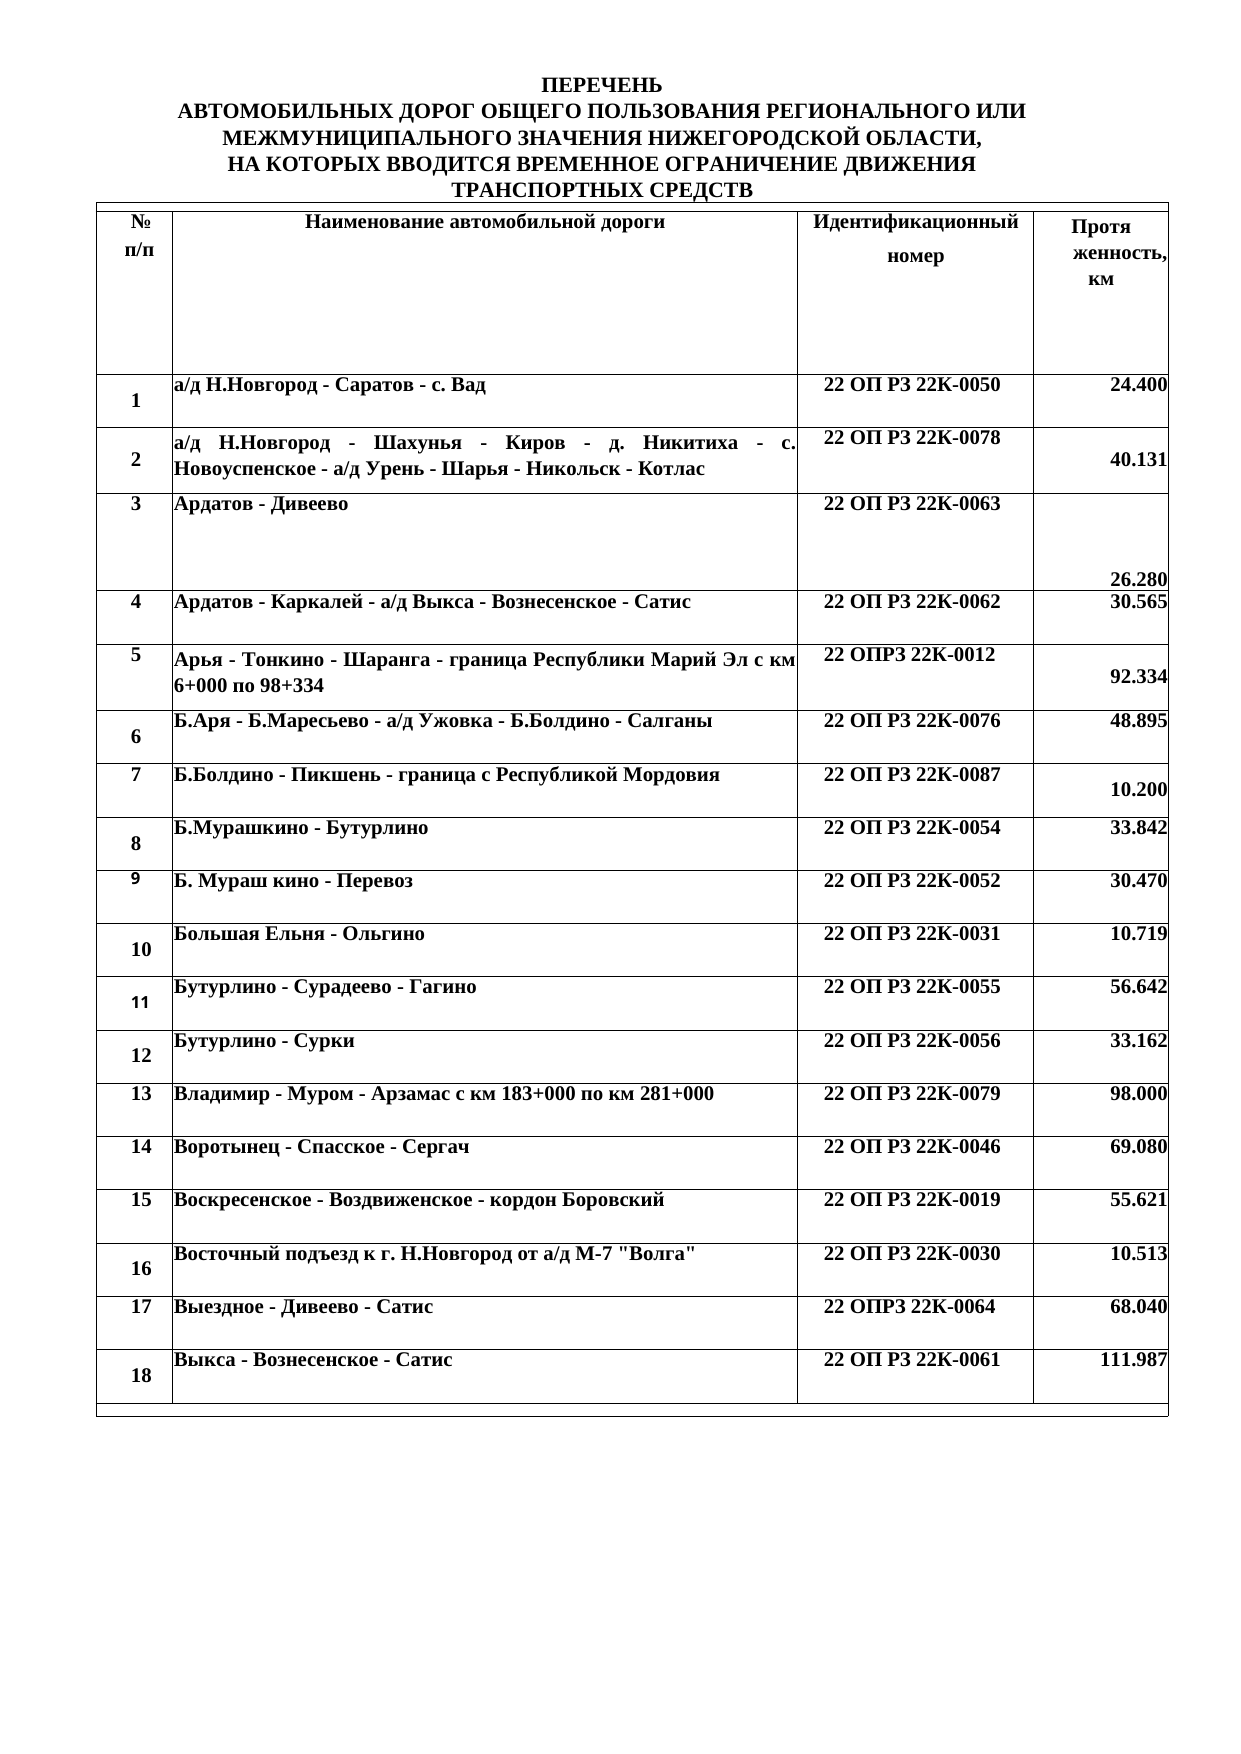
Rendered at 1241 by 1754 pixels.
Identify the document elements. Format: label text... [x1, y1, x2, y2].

table_cell 10.719 [1034, 924, 1168, 976]
table_cell Б.Мурашкино - Бутурлино [173, 818, 797, 870]
text ПЕРЕЧЕНЬ [96, 72, 1108, 98]
table_cell 22 ОП РЗ 22К-0087 [798, 764, 1033, 817]
table_cell 40.131 [1034, 428, 1168, 493]
table_cell Восточный подъезд к г. Н.Новгород от а/д М-7 "Волга" [173, 1244, 797, 1296]
table_cell 10.200 [1034, 764, 1168, 817]
table_cell 4 [97, 591, 172, 644]
table_cell 22 ОП РЗ 22К-0054 [798, 818, 1033, 870]
table_header Протя женность, км [1034, 212, 1168, 374]
table_cell 16 [97, 1244, 172, 1296]
table_cell а/д Н.Новгород - Саратов - с. Вад [173, 375, 797, 427]
table_cell 10 [97, 924, 172, 976]
table_cell 22 ОПРЗ 22К-0064 [798, 1297, 1033, 1349]
table_cell Ардатов - Дивеево [173, 494, 797, 590]
table_cell 12 [97, 1031, 172, 1083]
table_cell Воскресенское - Воздвиженское - кордон Боровский [173, 1190, 797, 1242]
table_cell 56.642 [1034, 977, 1168, 1029]
table_cell 22 ОП РЗ 22К-0063 [798, 494, 1033, 590]
table_cell 2 [97, 428, 172, 493]
table_cell 22 ОП РЗ 22К-0076 [798, 711, 1033, 763]
table_cell 14 [97, 1137, 172, 1189]
table_cell 22 ОП РЗ 22К-0062 [798, 591, 1033, 644]
table_cell 6 [97, 711, 172, 763]
table_cell 7 [97, 764, 172, 817]
table_cell 1 [97, 375, 172, 427]
table_cell 8 [97, 818, 172, 870]
text ТРАНСПОРТНЫХ СРЕДСТВ [96, 176, 1108, 202]
table_cell Б. Мураш кино - Перевоз [173, 871, 797, 923]
table_cell Бутурлино - Сурадеево - Гагино [173, 977, 797, 1029]
text АВТОМОБИЛЬНЫХ ДОРОГ ОБЩЕГО ПОЛЬЗОВАНИЯ РЕГИОНАЛЬНОГО ИЛИ МЕЖМУНИЦИПАЛЬНОГО ЗНАЧЕНИЯ НИЖЕГОРОДСКОЙ ОБЛАСТИ, [96, 98, 1108, 150]
table_cell Арья - Тонкино - Шаранга - граница Республики Марий Эл с км 6+000 по 98+334 [173, 645, 797, 710]
table_cell 22 ОП РЗ 22К-0061 [798, 1350, 1033, 1403]
table_cell 22 ОП РЗ 22К-0052 [798, 871, 1033, 923]
table_cell а/д Н.Новгород - Шахунья - Киров - д. Никитиха - с. Новоуспенское - а/д Урень - Шарья - Никольск - Котлас [173, 428, 797, 493]
table_cell 22 ОП РЗ 22К-0019 [798, 1190, 1033, 1242]
table_cell 92.334 [1034, 645, 1168, 710]
table_cell Выездное - Дивеево - Сатис [173, 1297, 797, 1349]
table_cell 24.400 [1034, 375, 1168, 427]
table_cell 22 ОПРЗ 22К-0012 [798, 645, 1033, 710]
table_cell 30.565 [1034, 591, 1168, 644]
table_cell Выкса - Вознесенское - Сатис [173, 1350, 797, 1403]
table_cell 33.162 [1034, 1031, 1168, 1083]
table_cell 98.000 [1034, 1084, 1168, 1136]
table_cell Ардатов - Каркалей - а/д Выкса - Вознесенское - Сатис [173, 591, 797, 644]
table_cell Воротынец - Спасское - Сергач [173, 1137, 797, 1189]
table_cell 22 ОП РЗ 22К-0056 [798, 1031, 1033, 1083]
table_cell 18 [97, 1350, 172, 1403]
table_cell Большая Ельня - Ольгино [173, 924, 797, 976]
table_cell Владимир - Муром - Арзамас с км 183+000 по км 281+000 [173, 1084, 797, 1136]
table_header Наименование автомобильной дороги [173, 212, 797, 374]
table_cell Б.Болдино - Пикшень - граница с Республикой Мордовия [173, 764, 797, 817]
table_cell 69.080 [1034, 1137, 1168, 1189]
table_cell 22 ОП РЗ 22К-0055 [798, 977, 1033, 1029]
table_cell 10.513 [1034, 1244, 1168, 1296]
table_cell 22 ОП РЗ 22К-0078 [798, 428, 1033, 493]
table_cell 22 ОП РЗ 22К-0031 [798, 924, 1033, 976]
table_header Идентификационный номер [798, 212, 1033, 374]
table_cell Б.Аря - Б.Маресьево - а/д Ужовка - Б.Болдино - Салганы [173, 711, 797, 763]
table_cell 33.842 [1034, 818, 1168, 870]
table_cell 22 ОП РЗ 22К-0030 [798, 1244, 1033, 1296]
table_cell 13 [97, 1084, 172, 1136]
table_cell 111.987 [1034, 1350, 1168, 1403]
table_cell 11 [97, 977, 172, 1029]
table_cell 3 [97, 494, 172, 590]
table_cell 30.470 [1034, 871, 1168, 923]
table_cell 15 [97, 1190, 172, 1242]
table_cell 55.621 [1034, 1190, 1168, 1242]
text НА КОТОРЫХ ВВОДИТСЯ ВРЕМЕННОЕ ОГРАНИЧЕНИЕ ДВИЖЕНИЯ [96, 150, 1108, 176]
table_header № п/п [97, 212, 172, 374]
table_cell 22 ОП РЗ 22К-0050 [798, 375, 1033, 427]
table_cell 9 [97, 871, 172, 923]
table_cell 48.895 [1034, 711, 1168, 763]
table_cell 5 [97, 645, 172, 710]
table_cell 22 ОП РЗ 22К-0046 [798, 1137, 1033, 1189]
table_cell Бутурлино - Сурки [173, 1031, 797, 1083]
table_cell 68.040 [1034, 1297, 1168, 1349]
table_cell 26.280 [1034, 494, 1168, 590]
table_cell 22 ОП РЗ 22К-0079 [798, 1084, 1033, 1136]
table_cell 17 [97, 1297, 172, 1349]
